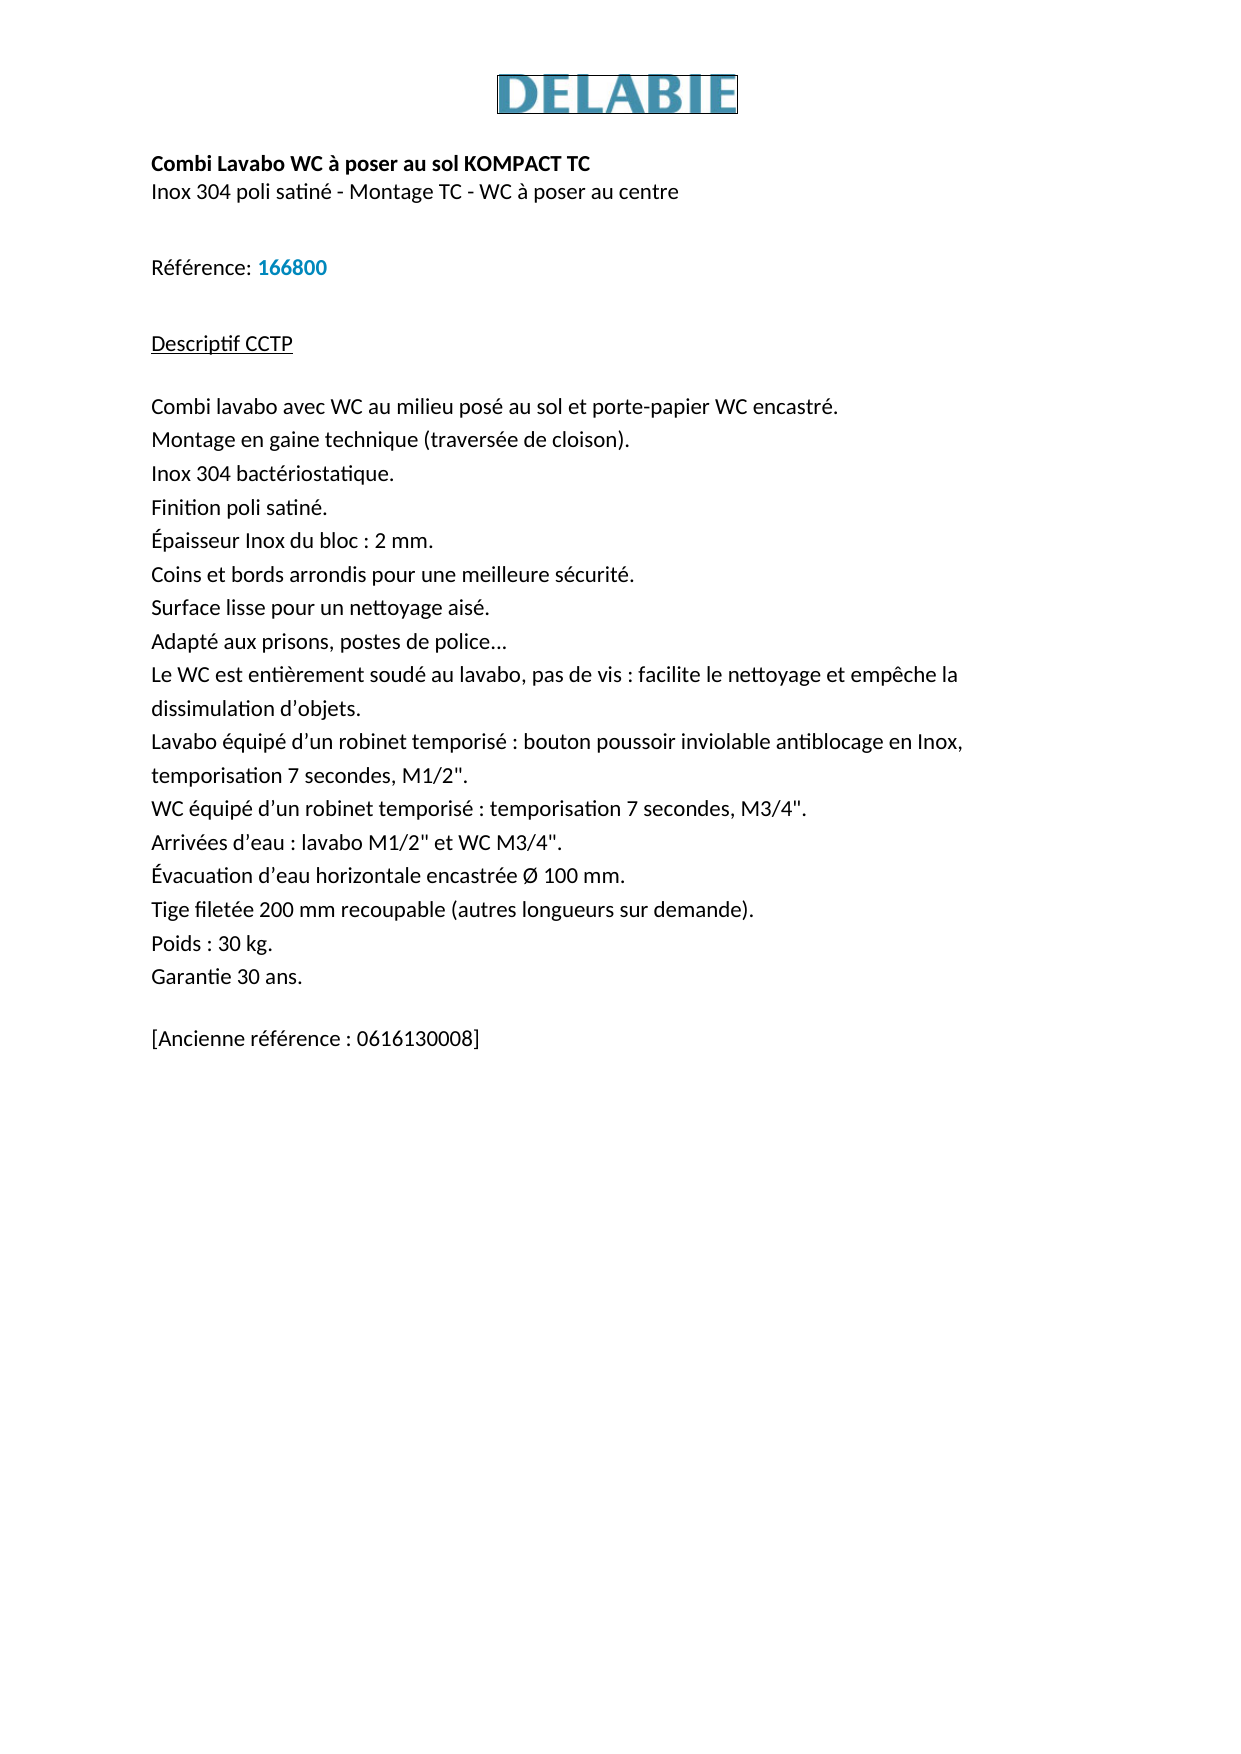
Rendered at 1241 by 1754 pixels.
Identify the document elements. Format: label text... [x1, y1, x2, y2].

text Évacuation d’eau horizontale encastrée Ø 100 mm. [151, 862, 1084, 889]
text Lavabo équipé d’un robinet temporisé : bouton poussoir inviolable antiblocage en Inox, temporisation 7 secondes, M1/2". [151, 727, 1084, 789]
text Coins et bords arrondis pour une meilleure sécurité. [151, 560, 1084, 588]
text Surface lisse pour un nettoyage aisé. [151, 593, 1084, 621]
text Inox 304 bactériostatique. [151, 459, 1084, 487]
text Arrivées d’eau : lavabo M1/2" et WC M3/4". [151, 828, 1084, 856]
text Référence: 166800 [151, 253, 1084, 281]
text Le WC est entièrement soudé au lavabo, pas de vis : facilite le nettoyage et empêche la dissimulation d’objets. [151, 660, 1084, 722]
text Montage en gaine technique (traversée de cloison). [151, 426, 1084, 453]
text [Ancienne référence : 0616130008] [151, 1024, 1084, 1052]
text Descriptif CCTP [151, 329, 1084, 357]
text Adapté aux prisons, postes de police... [151, 627, 1084, 655]
picture [498, 76, 737, 113]
text Garantie 30 ans. [151, 962, 1084, 990]
text Poids : 30 kg. [151, 929, 1084, 957]
text Combi lavabo avec WC au milieu posé au sol et porte-papier WC encastré. [151, 392, 1084, 420]
text Finition poli satiné. [151, 493, 1084, 521]
text Épaisseur Inox du bloc : 2 mm. [151, 526, 1084, 554]
text Tige filetée 200 mm recoupable (autres longueurs sur demande). [151, 895, 1084, 923]
text WC équipé d’un robinet temporisé : temporisation 7 secondes, M3/4". [151, 794, 1084, 822]
text Combi Lavabo WC à poser au sol KOMPACT TC [151, 149, 1084, 177]
text Inox 304 poli satiné - Montage TC - WC à poser au centre [151, 177, 1084, 205]
